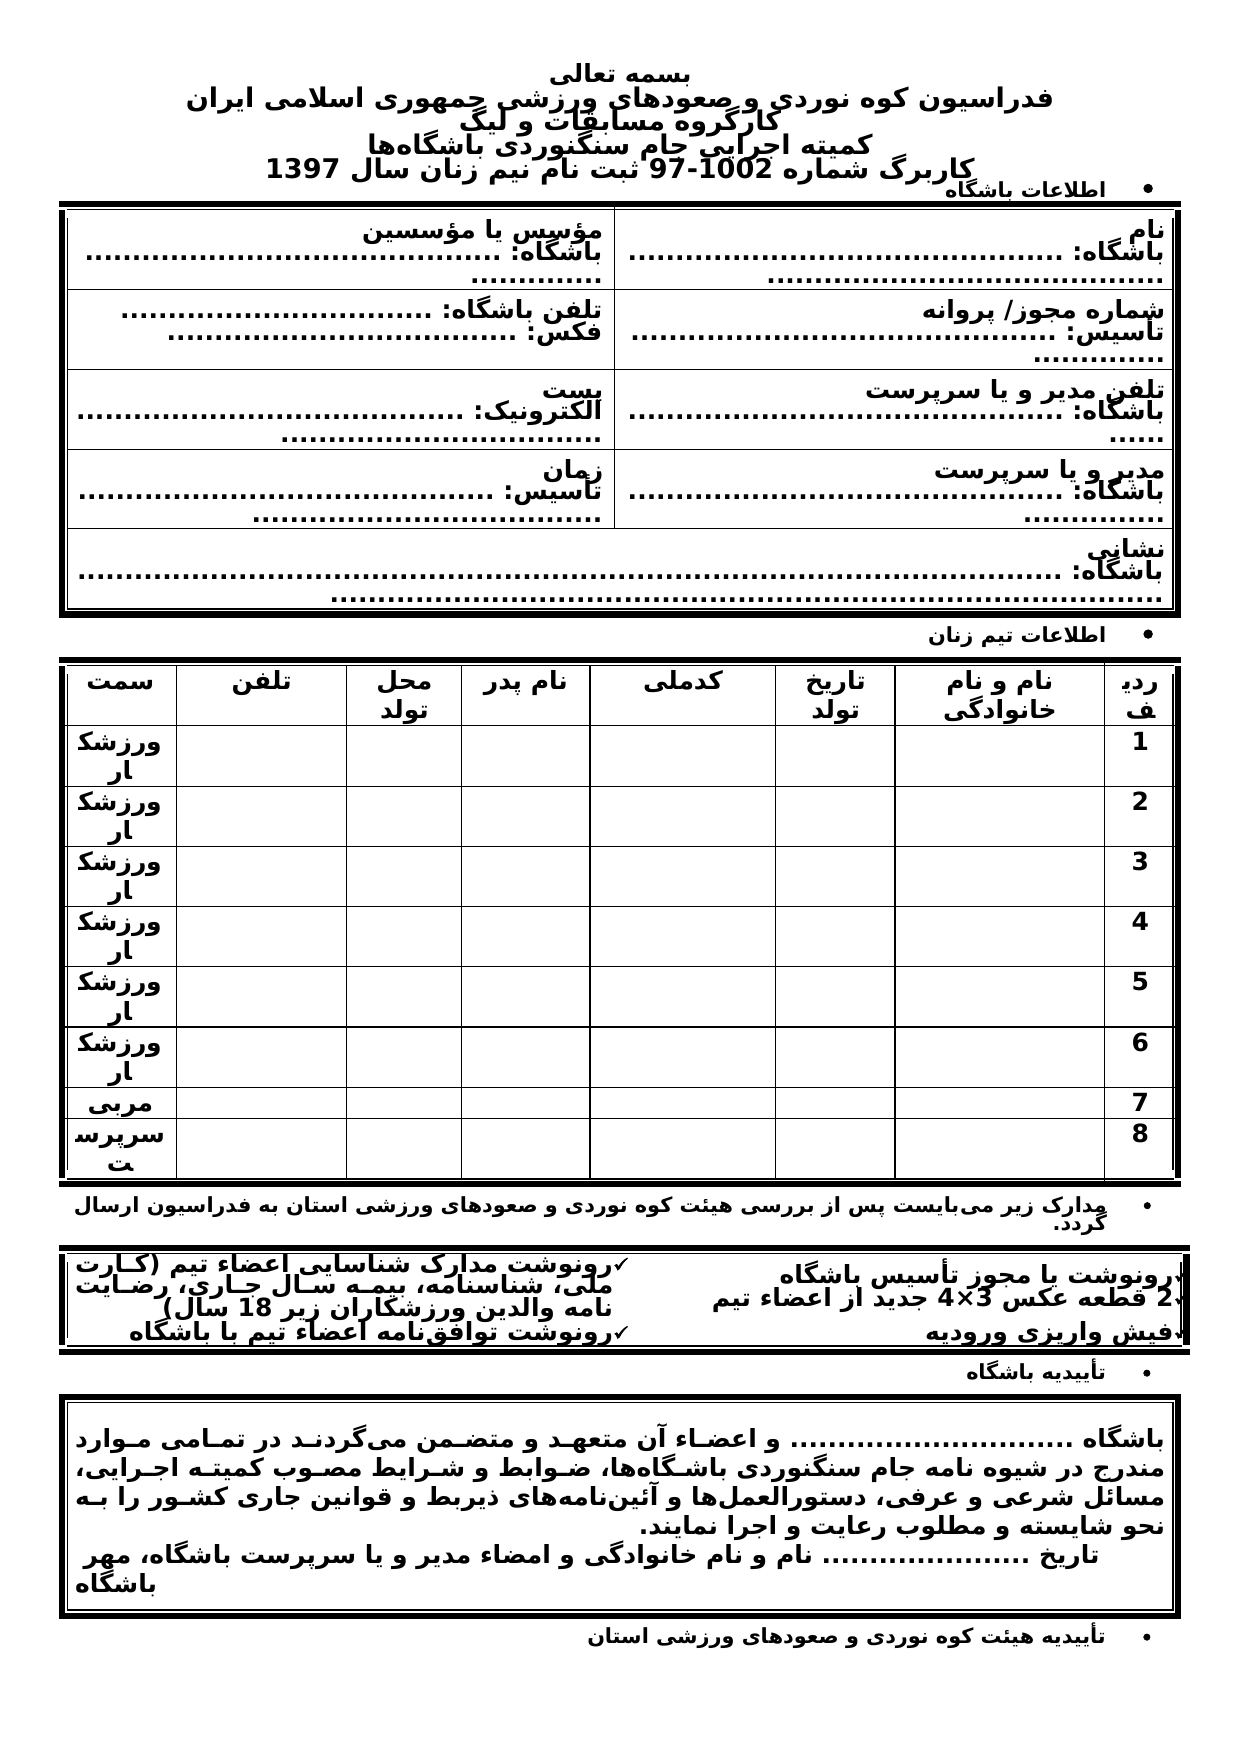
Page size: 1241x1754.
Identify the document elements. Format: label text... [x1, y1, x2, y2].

table_cell مدیر و یا سرپرست باشگاه: ............................................................. [615, 450, 1172, 528]
table_header محل تولد [347, 666, 461, 725]
table_cell [347, 787, 461, 846]
table_header سمت [64, 663, 176, 725]
table_cell زمان تأسیس: ................................................................................. [68, 450, 614, 528]
table_cell [776, 1119, 894, 1178]
table_cell ورزشکار [68, 1028, 176, 1087]
table_cell [347, 1028, 461, 1087]
table_cell فیش واریزی ورودیه [624, 1323, 1183, 1345]
text بسمه تعالی [59, 59, 1181, 88]
table_header نام و نام خانوادگی [896, 666, 1104, 725]
table_cell [776, 907, 894, 966]
table_cell 7 [1105, 1088, 1172, 1118]
table_cell تلفن مدیر و یا سرپرست باشگاه: .................................................... [615, 370, 1172, 448]
table_cell [177, 847, 346, 906]
table_cell [776, 1088, 894, 1118]
table_cell پست الکترونیک: ........................................................................... [68, 370, 614, 448]
table_header نام پدر [462, 666, 589, 725]
table_cell [347, 847, 461, 906]
table_cell تلفن باشگاه: ................................. فکس: ..................................... [68, 290, 614, 369]
table_header کدملی [591, 666, 775, 725]
table_header مؤسس یا مؤسسین باشگاه: .......................................................... [64, 207, 614, 289]
text کارگروه مسابقات و لیگ [59, 112, 591, 136]
table_cell مربی [68, 1088, 176, 1118]
table_cell [462, 847, 589, 906]
table_cell 6 [1105, 1028, 1172, 1087]
table_cell [776, 1028, 894, 1087]
table_cell نشانی باشگاه: ................................................................................................................................................................................................ [68, 529, 1172, 608]
table_cell [896, 967, 1104, 1026]
table_cell [591, 967, 775, 1026]
table_cell [177, 967, 346, 1026]
list تأییدیه هیئت کوه نوردی و صعودهای ورزشی استان [59, 1629, 966, 1647]
table_cell 5 [1105, 967, 1172, 1026]
list اطلاعات تیم زنان [59, 627, 1144, 647]
table_cell [462, 726, 589, 786]
table_cell 1 [1105, 726, 1172, 786]
list تأییدیه باشگاه [59, 1365, 1144, 1384]
table_cell شماره مجوز/ پروانه تأسیس: ........................................................... [615, 290, 1172, 369]
text کمیته اجرایی جام سنگنوردی باشگاه‌ها [562, 136, 1181, 159]
text کمیته اجرایی جام سنگنوردی باشگاه‌ها [59, 136, 583, 159]
table_cell [896, 787, 1104, 846]
table_header رونوشت مدارک شناسایی اعضاء تیم (کارت ملی، شناسنامه، بیمه سال جاری، رضایت نامه والدین ورزشکاران زیر 18 سال) [64, 1251, 624, 1323]
table_header ردیف [1105, 663, 1177, 725]
table_cell ورزشکار [68, 967, 176, 1026]
table_cell ورزشکار [68, 726, 176, 786]
table_cell رونوشت توافق‌نامه اعضاء تیم با باشگاه [65, 1323, 624, 1345]
table_cell [776, 847, 894, 906]
table_cell [177, 907, 346, 966]
text کارگروه مسابقات و لیگ [714, 112, 1181, 136]
list اطلاعات باشگاه [59, 183, 1144, 201]
table_cell [462, 967, 589, 1026]
table_header تلفن [177, 666, 346, 725]
table_cell 8 [1105, 1119, 1175, 1178]
table_cell [177, 787, 346, 846]
text کارگروه مسابقات و لیگ [577, 112, 730, 136]
table_cell [177, 1119, 346, 1178]
table_cell [347, 907, 461, 966]
table_cell [347, 1119, 461, 1178]
table_cell [591, 847, 775, 906]
table_cell [347, 1088, 461, 1118]
table_cell [896, 1119, 1104, 1178]
table_cell [462, 1119, 589, 1178]
table_cell [591, 907, 775, 966]
table_cell [591, 1088, 775, 1118]
table_cell ورزشکار [68, 847, 176, 906]
table_cell [591, 726, 775, 786]
list مدارک زیر می‌بایست پس از بررسی هیئت کوه نوردی و صعودهای ورزشی استان به فدراسیون ارسال گردد. [59, 1197, 1144, 1235]
table_cell [776, 726, 894, 786]
table_cell [177, 726, 346, 786]
table_cell [462, 907, 589, 966]
table_cell [591, 1119, 775, 1178]
table_header باشگاه .............................. و اعضاء آن متعهد و متضمن می‌گردند در تمامی موارد مندرج در شیوه نامه جام سنگنوردی باشگاه‌ها، ضوابط و شرایط مصوب کمیته اجرایی، مسائل شرعی و عرفی، دستورالعمل‌ها و آئین‌نامه‌های ذیربط و قوانین جاری کشور را به نحو شایسته و مطلوب رعایت و اجرا نمایند. تاریخ ...................... نام و نام خانوادگی و امضاء مدیر و یا سرپرست باشگاه، مهر باشگاه [68, 1403, 1172, 1609]
table_cell [591, 787, 775, 846]
table_cell [896, 726, 1104, 786]
list تأییدیه هیئت کوه نوردی و صعودهای ورزشی استان [957, 1629, 1144, 1647]
table_cell [776, 967, 894, 1026]
table_cell [177, 1028, 346, 1087]
table_header نام باشگاه: ........................................................................................ [615, 207, 1177, 289]
table_cell 2 [1105, 787, 1172, 846]
table_cell [462, 1028, 589, 1087]
table_cell 3 [1105, 847, 1172, 906]
table_cell سرپرست [65, 1119, 176, 1178]
table_cell [896, 907, 1104, 966]
table_cell ورزشکار [68, 787, 176, 846]
table_cell [776, 787, 894, 846]
table_cell [896, 847, 1104, 906]
table_cell [347, 726, 461, 786]
table_cell [177, 1088, 346, 1118]
table_cell 4 [1105, 907, 1172, 966]
table_cell [591, 1028, 775, 1087]
table_cell [462, 1088, 589, 1118]
text فدراسیون کوه نوردی و صعودهای ورزشی جمهوری اسلامی ایران [59, 88, 901, 112]
table_header تاریخ تولد [776, 666, 894, 725]
text فدراسیون کوه نوردی و صعودهای ورزشی جمهوری اسلامی ایران [887, 88, 1181, 112]
text کاربرگ شماره 1002-97 ثبت نام نیم زنان سال 1397 [59, 159, 1181, 183]
table_cell [347, 967, 461, 1026]
table_cell ورزشکار [68, 907, 176, 966]
table_cell [896, 1088, 1104, 1118]
table_cell [462, 787, 589, 846]
table_header رونوشت یا مجوز تأسیس باشگاه 2 قطعه عکس 3×4 جدید از اعضاء تیم [624, 1251, 1185, 1323]
table_cell [896, 1028, 1104, 1087]
